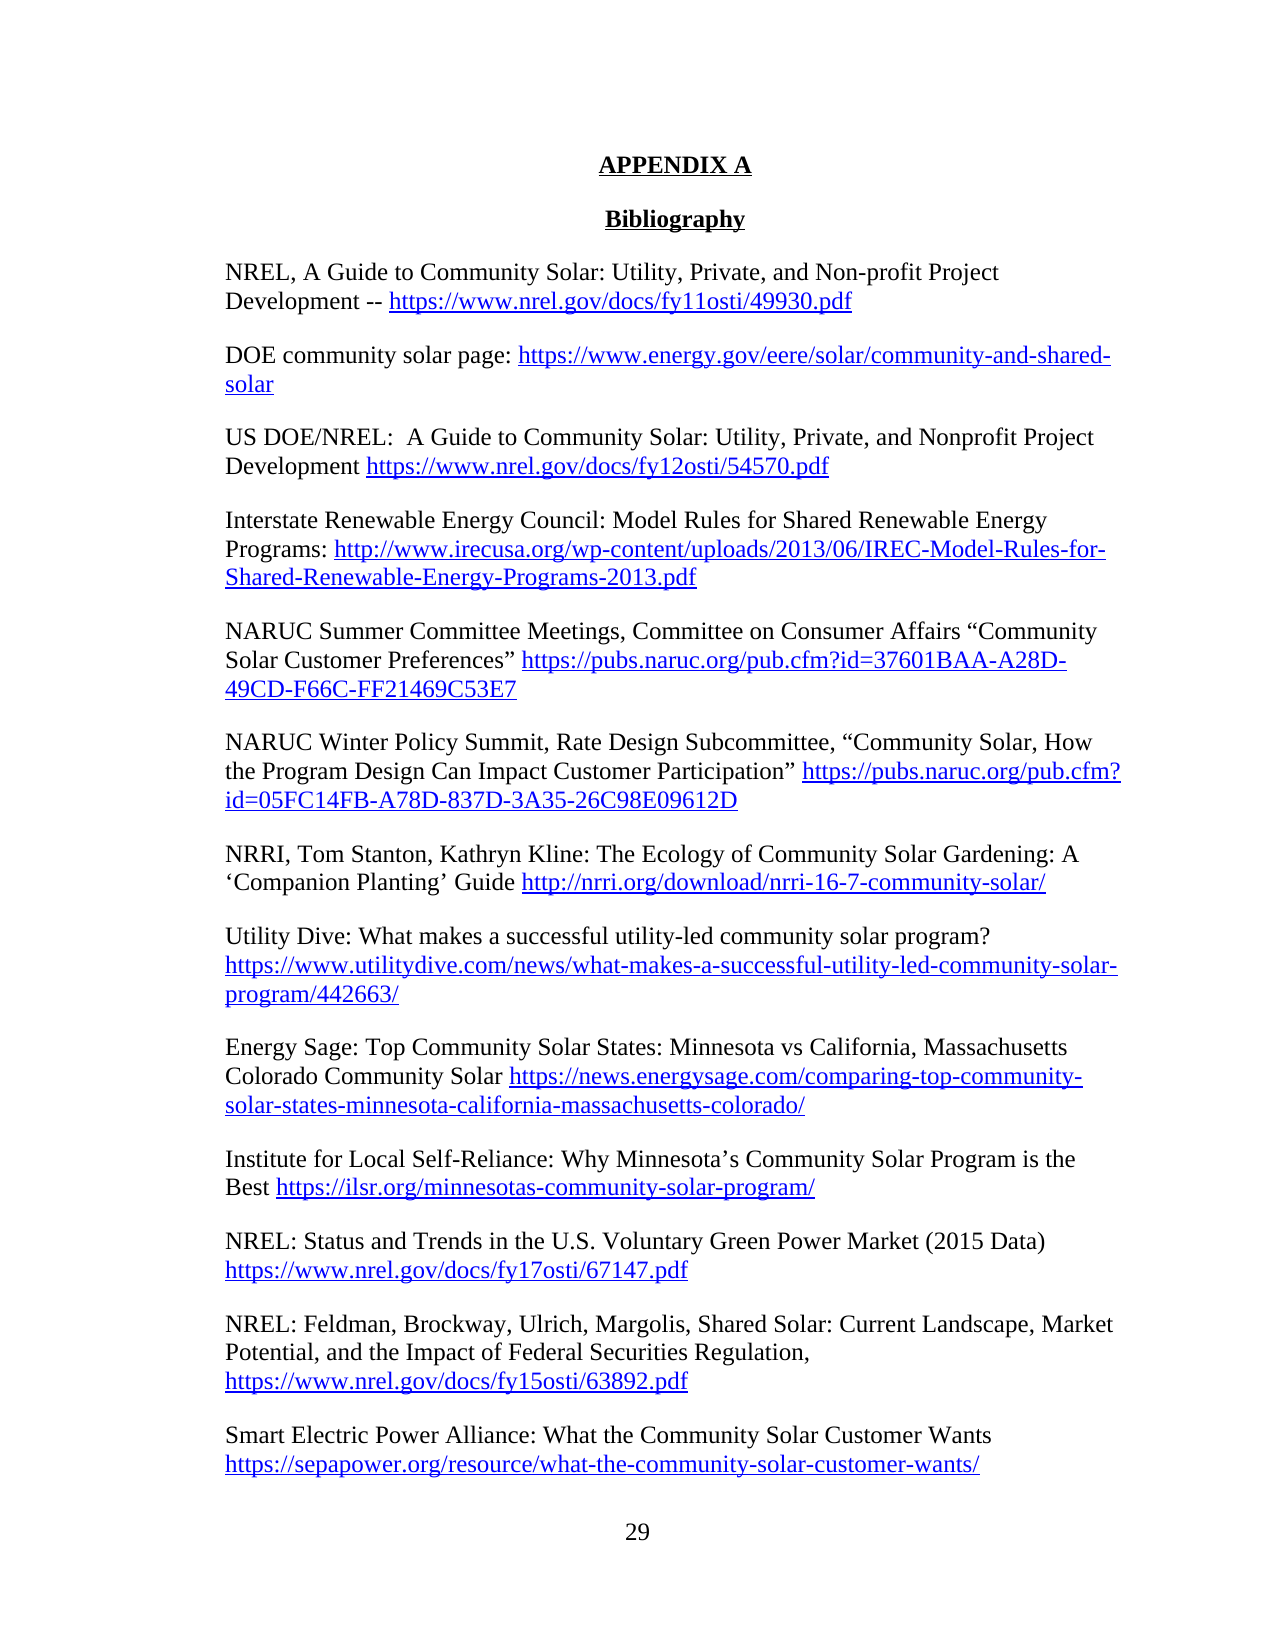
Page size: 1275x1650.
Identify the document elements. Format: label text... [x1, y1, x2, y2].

text NREL: Status and Trends in the U.S. Voluntary Green Power Market (2015 Data) https://www.nrel.gov/docs/fy17osti/67147.pdf [225, 1226, 1125, 1284]
text NARUC Winter Policy Summit, Rate Design Subcommittee, “Community Solar, How the Program Design Can Impact Customer Participation” https://pubs.naruc.org/pub.cfm?id=05FC14FB-A78D-837D-3A35-26C98E09612D [225, 727, 1125, 814]
text Interstate Renewable Energy Council: Model Rules for Shared Renewable Energy Programs: http://www.irecusa.org/wp-content/uploads/2013/06/IREC-Model-Rules-for-Shared-Renewable-Energy-Programs-2013.pdf [225, 505, 1125, 591]
text DOE community solar page: https://www.energy.gov/eere/solar/community-and-shared-solar [225, 340, 1125, 397]
text Institute for Local Self-Reliance: Why Minnesota’s Community Solar Program is the Best https://ilsr.org/minnesotas-community-solar-program/ [225, 1144, 1125, 1201]
text Bibliography [225, 204, 1125, 232]
text NARUC Summer Committee Meetings, Committee on Consumer Affairs “Community Solar Customer Preferences” https://pubs.naruc.org/pub.cfm?id=37601BAA-A28D-49CD-F66C-FF21469C53E7 [225, 616, 1125, 702]
text US DOE/NREL: A Guide to Community Solar: Utility, Private, and Nonprofit Project Development https://www.nrel.gov/docs/fy12osti/54570.pdf [225, 422, 1125, 480]
text Energy Sage: Top Community Solar States: Minnesota vs California, Massachusetts Colorado Community Solar https://news.energysage.com/comparing-top-community-solar-states-minnesota-california-massachusetts-colorado/ [225, 1032, 1125, 1119]
text Utility Dive: What makes a successful utility-led community solar program? https://www.utilitydive.com/news/what-makes-a-successful-utility-led-community-solar-program/442663/ [225, 921, 1125, 1007]
text NREL: Feldman, Brockway, Ulrich, Margolis, Shared Solar: Current Landscape, Market Potential, and the Impact of Federal Securities Regulation, https://www.nrel.gov/docs/fy15osti/63892.pdf [225, 1309, 1125, 1395]
text Smart Electric Power Alliance: What the Community Solar Customer Wants https://sepapower.org/resource/what-the-community-solar-customer-wants/ [225, 1420, 1125, 1477]
text NRRI, Tom Stanton, Kathryn Kline: The Ecology of Community Solar Gardening: A ‘Companion Planting’ Guide http://nrri.org/download/nrri-16-7-community-solar/ [225, 839, 1125, 896]
text APPENDIX A [225, 150, 1125, 179]
text NREL, A Guide to Community Solar: Utility, Private, and Non-profit Project Development -- https://www.nrel.gov/docs/fy11osti/49930.pdf [225, 257, 1125, 315]
